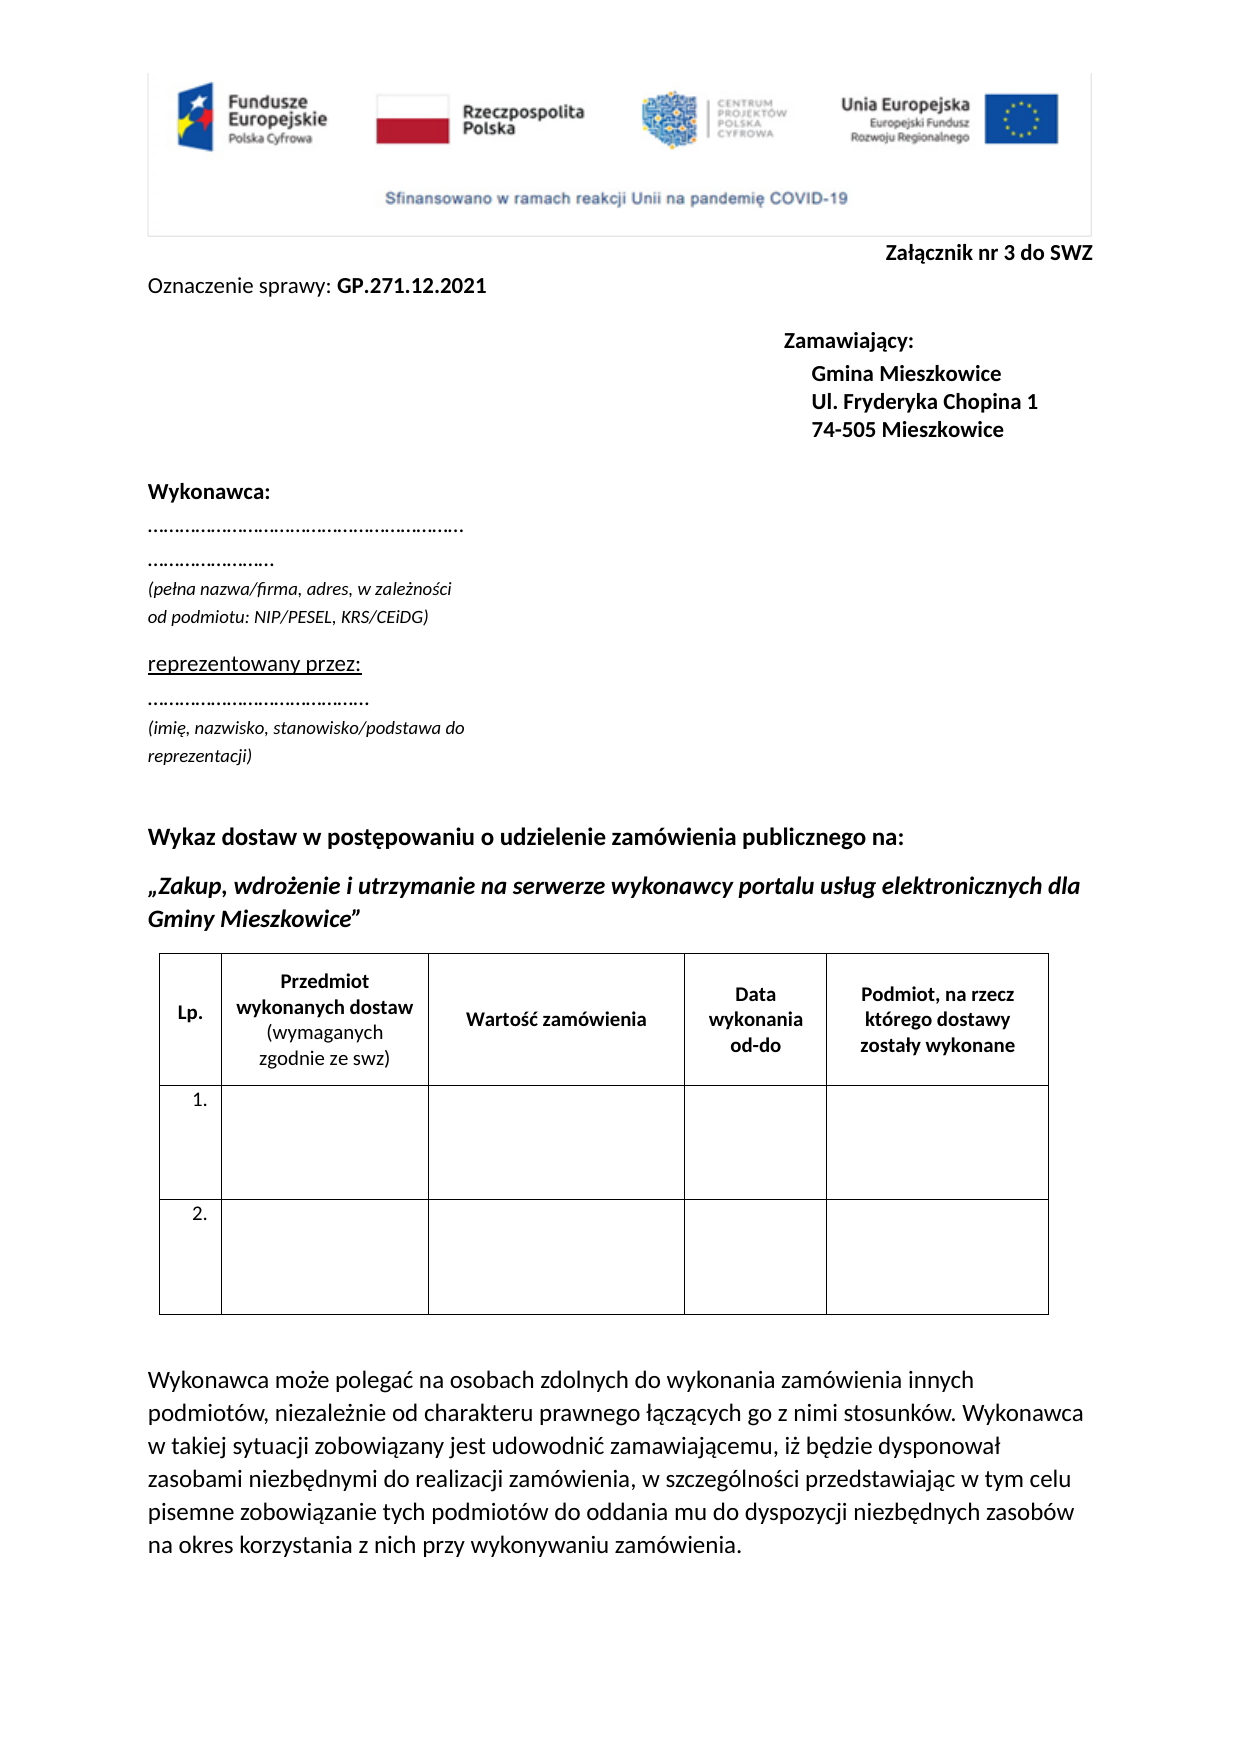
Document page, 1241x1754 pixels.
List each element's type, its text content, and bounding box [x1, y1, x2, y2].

picture [147, 73, 1093, 238]
text Wykonawca: [148, 477, 1093, 505]
table_cell [160, 1200, 221, 1314]
table_cell [685, 1200, 826, 1314]
table_header Przedmiot wykonanych dostaw (wymaganych zgodnie ze swz) [222, 954, 428, 1085]
text …………………………………… [148, 683, 472, 711]
text Ul. Fryderyka Chopina 1 [738, 387, 1093, 415]
text (pełna nazwa/firma, adres, w zależności od podmiotu: NIP/PESEL, KRS/CEiDG) [148, 577, 472, 628]
text Załącznik nr 3 do SWZ [148, 238, 1093, 266]
table_cell [429, 1086, 684, 1199]
text Oznaczenie sprawy: GP.271.12.2021 [148, 271, 1093, 299]
table_header Podmiot, na rzecz którego dostawy zostały wykonane [827, 954, 1048, 1085]
table_cell [222, 1200, 428, 1314]
text reprezentowany przez: [148, 649, 1093, 677]
table_header Lp. [160, 954, 221, 1085]
text Zamawiający: [605, 326, 1093, 354]
text „Zakup, wdrożenie i utrzymanie na serwerze wykonawcy portalu usług elektronicznych dla Gminy Mieszkowice” [148, 870, 1093, 934]
table_header Data wykonania od-do [685, 954, 826, 1085]
text Wykonawca może polegać na osobach zdolnych do wykonania zamówienia innych podmiotów, niezależnie od charakteru prawnego łączących go z nimi stosunków. Wykonawca w takiej sytuacji zobowiązany jest udowodnić zamawiającemu, iż będzie dysponował zasobami niezbędnymi do realizacji zamówienia, w szczególności przedstawiając w tym celu pisemne zobowiązanie tych podmiotów do oddania mu do dyspozycji niezbędnych zasobów na okres korzystania z nich przy wykonywaniu zamówienia. [148, 1365, 1093, 1560]
text Gmina Mieszkowice [738, 359, 1093, 387]
table_cell [222, 1086, 428, 1199]
table_cell [827, 1086, 1048, 1199]
text Wykaz dostaw w postępowaniu o udzielenie zamówienia publicznego na: [148, 821, 1093, 851]
table_header Wartość zamówienia [429, 954, 684, 1085]
table_cell [827, 1200, 1048, 1314]
text 74-505 Mieszkowice [738, 415, 1093, 443]
text (imię, nazwisko, stanowisko/podstawa do reprezentacji) [148, 716, 472, 767]
text ………………………………………………………………………… [148, 510, 472, 572]
table_cell [429, 1200, 684, 1314]
table_cell [685, 1086, 826, 1199]
table_cell [160, 1086, 221, 1199]
